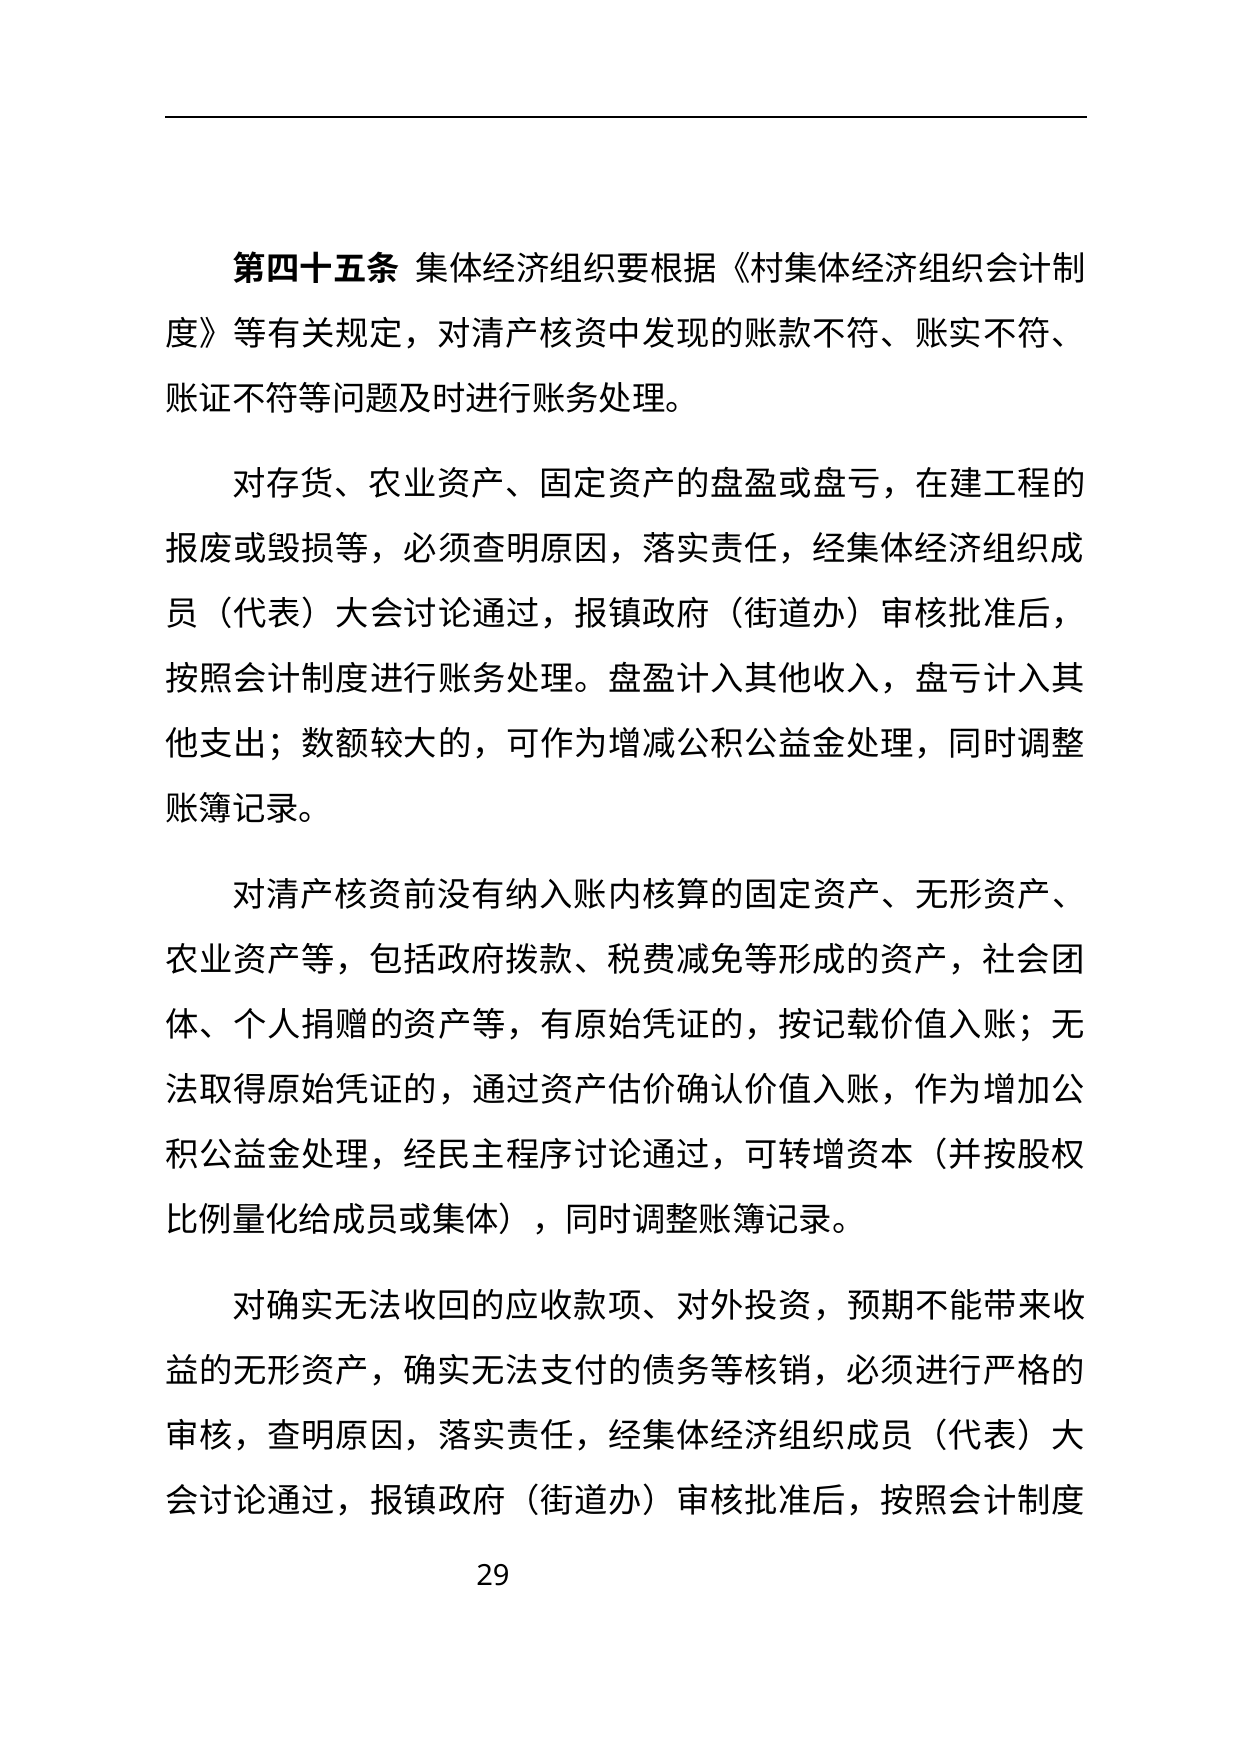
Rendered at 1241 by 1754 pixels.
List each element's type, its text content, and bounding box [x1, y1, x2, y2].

text 对清产核资前没有纳入账内核算的固定资产、无形资产、农业资产等，包括政府拨款、税费减免等形成的资产，社会团体、个人捐赠的资产等，有原始凭证的，按记载价值入账；无法取得原始凭证的，通过资产估价确认价值入账，作为增加公积公益金处理，经民主程序讨论通过，可转增资本（并按股权比例量化给成员或集体），同时调整账簿记录。 [165, 859, 1087, 1249]
text 第四十五条 集体经济组织要根据《村集体经济组织会计制度》等有关规定，对清产核资中发现的账款不符、账实不符、账证不符等问题及时进行账务处理。 [165, 233, 1087, 428]
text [165, 1270, 1087, 1530]
text 对存货、农业资产、固定资产的盘盈或盘亏，在建工程的报废或毁损等，必须查明原因，落实责任，经集体经济组织成员（代表）大会讨论通过，报镇政府（街道办）审核批准后，按照会计制度进行账务处理。盘盈计入其他收入，盘亏计入其他支出；数额较大的，可作为增减公积公益金处理，同时调整账簿记录。 [165, 449, 1087, 839]
